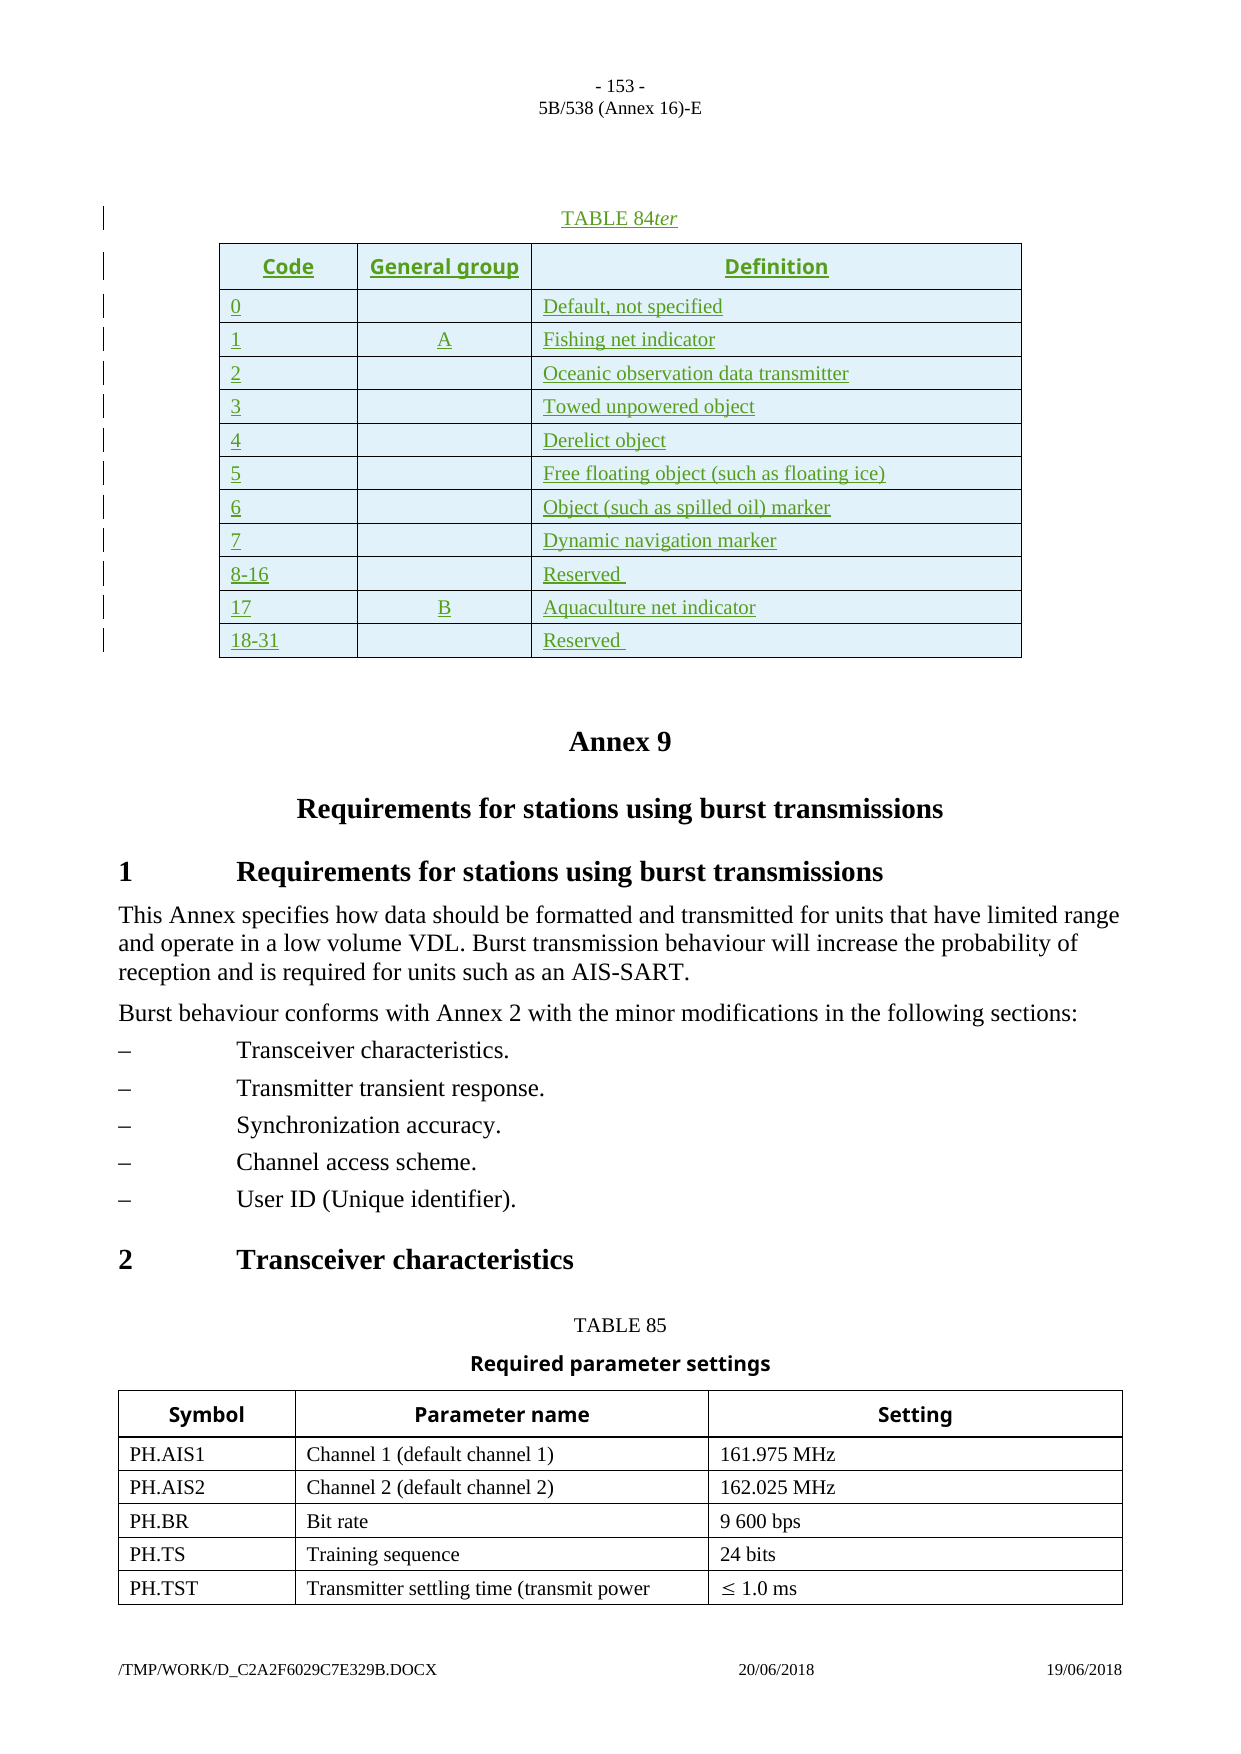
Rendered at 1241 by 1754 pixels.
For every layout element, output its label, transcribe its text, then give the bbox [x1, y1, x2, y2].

text This Annex specifies how data should be formatted and transmitted for units that have limited range and operate in a low volume VDL. Burst transmission behaviour will increase the probability of reception and is required for units such as an AIS-SART. [118, 900, 1122, 986]
text – Transmitter transient response. [118, 1073, 1122, 1101]
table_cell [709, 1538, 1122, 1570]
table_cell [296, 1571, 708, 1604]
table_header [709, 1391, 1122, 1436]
text – Channel access scheme. [118, 1147, 1122, 1176]
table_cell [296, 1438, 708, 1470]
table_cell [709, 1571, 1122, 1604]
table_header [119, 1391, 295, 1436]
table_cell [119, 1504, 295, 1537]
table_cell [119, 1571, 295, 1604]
subtitle 2 Transceiver characteristics [118, 1242, 1122, 1275]
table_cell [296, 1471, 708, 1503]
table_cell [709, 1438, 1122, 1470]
text – Transceiver characteristics. [118, 1036, 1122, 1064]
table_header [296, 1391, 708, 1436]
text – User ID (Unique identifier). [118, 1184, 1122, 1213]
text TABLE 85 [118, 1313, 1122, 1337]
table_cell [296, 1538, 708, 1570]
title Required parameter settings [118, 1349, 1122, 1378]
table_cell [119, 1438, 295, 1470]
text – Synchronization accuracy. [118, 1110, 1122, 1138]
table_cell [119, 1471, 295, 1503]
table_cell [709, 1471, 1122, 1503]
text Annex 9 Requirements for stations using burst transmissions [118, 724, 1122, 824]
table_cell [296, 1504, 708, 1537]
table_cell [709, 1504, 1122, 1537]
text Burst behaviour conforms with Annex 2 with the minor modifications in the following sections: [118, 998, 1122, 1027]
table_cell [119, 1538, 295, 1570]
subtitle 1 Requirements for stations using burst transmissions [118, 854, 1122, 887]
